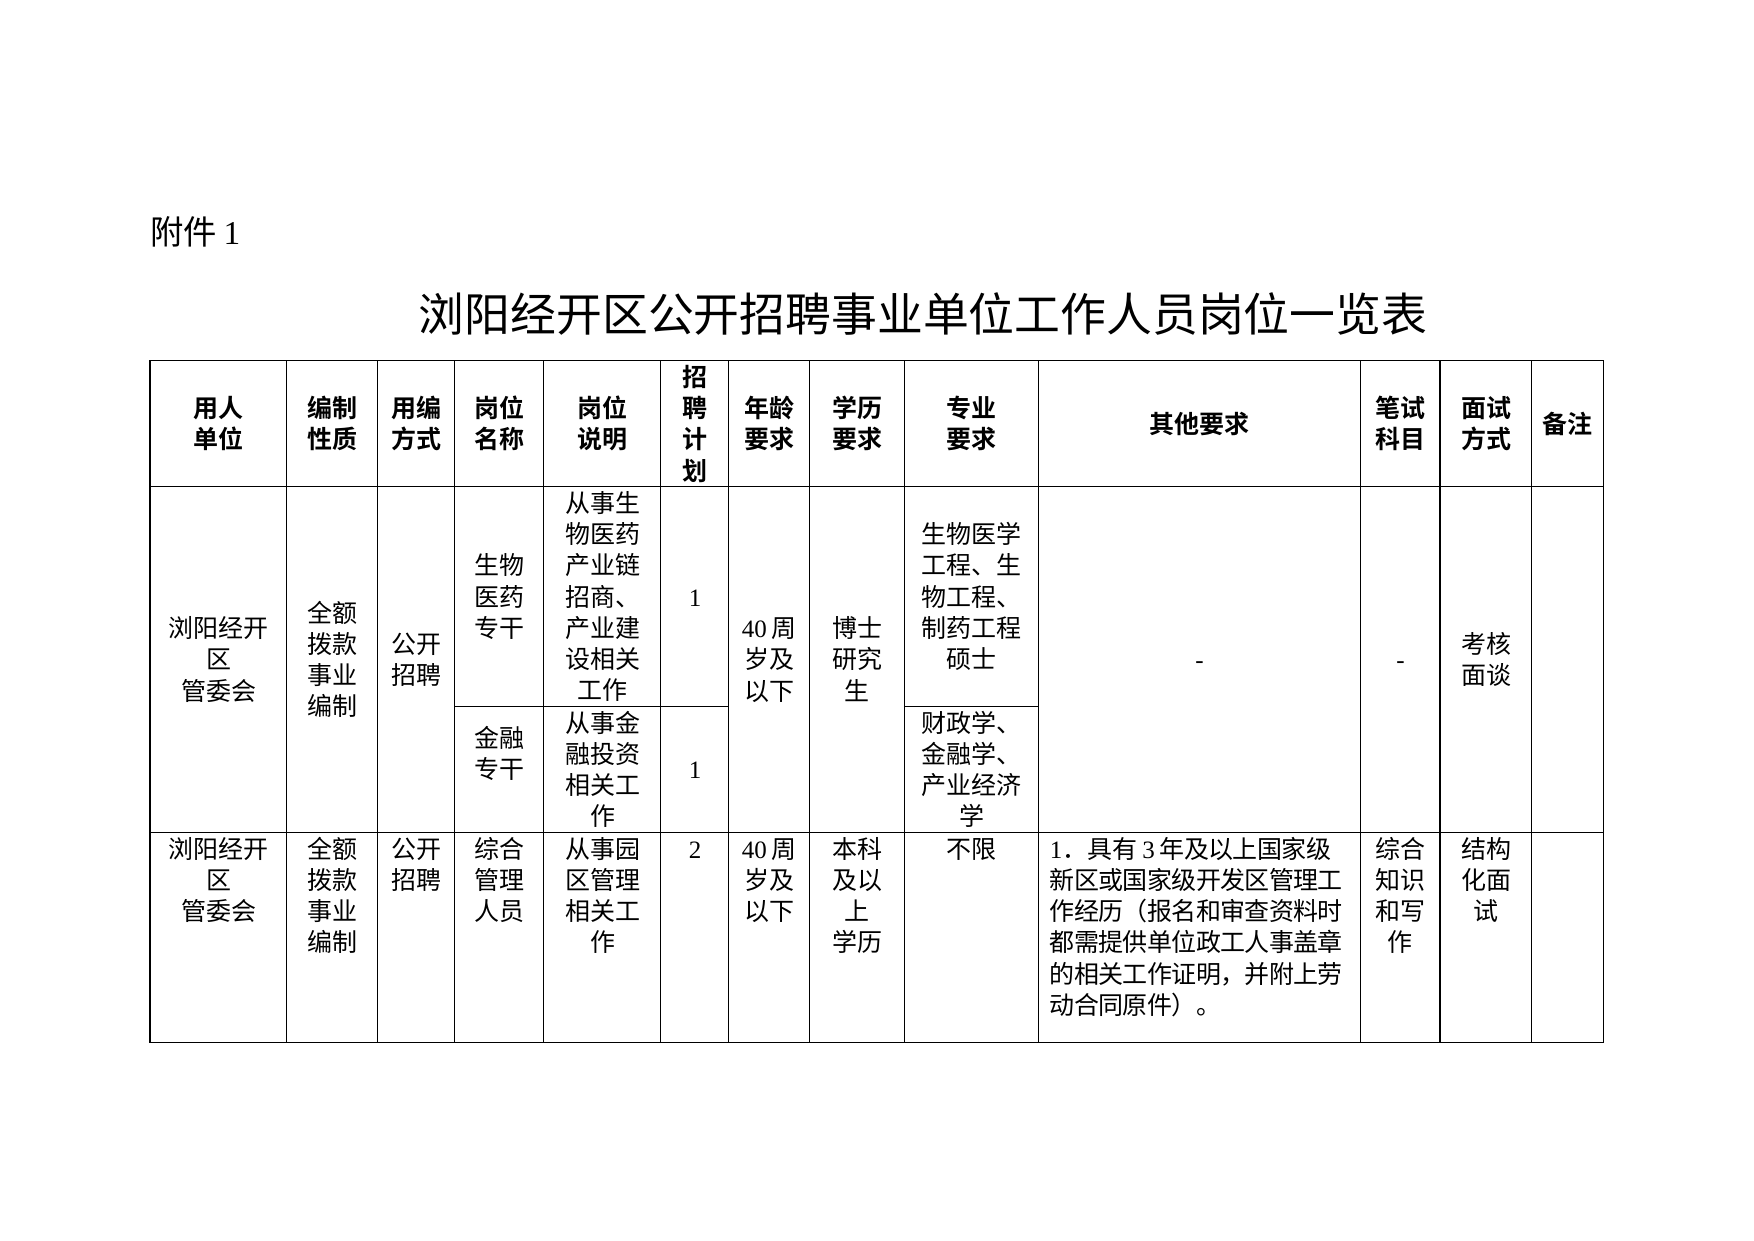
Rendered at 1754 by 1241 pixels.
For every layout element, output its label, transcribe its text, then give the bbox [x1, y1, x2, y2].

table_header 笔试 科目 [1361, 361, 1439, 486]
table_cell 1 [661, 487, 728, 706]
table_cell 综合知识和写作 [1361, 833, 1439, 1042]
table_cell 生物医学工程、生物工程、制药工程硕士 [905, 487, 1038, 706]
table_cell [1039, 833, 1360, 1042]
table_cell 全额拨款事业编制 [287, 833, 377, 1042]
table_cell 本科及以上 学历 [810, 833, 904, 1042]
text 浏阳经开区公开招聘事业单位工作人员岗位一览表 [150, 263, 1604, 360]
table_header 年龄 要求 [729, 361, 809, 486]
table_header 岗位 说明 [544, 361, 660, 486]
table_header 用编 方式 [378, 361, 454, 486]
table_cell - [1361, 487, 1439, 832]
table_cell - [1039, 487, 1360, 832]
table_header 学历 要求 [810, 361, 904, 486]
table_cell 公开招聘 [378, 833, 454, 1042]
table_cell 40周岁及以下 [729, 487, 809, 832]
table_header 用人 单位 [151, 361, 286, 486]
text 附件1 [150, 198, 1604, 263]
table_cell [1532, 833, 1603, 1042]
table_header 岗位 名称 [455, 361, 543, 486]
table_cell 考核 面谈 [1441, 487, 1531, 832]
table_cell 不限 [905, 833, 1038, 1042]
table_header 专业 要求 [905, 361, 1038, 486]
table_cell 生物 医药 专干 [455, 487, 543, 706]
table_cell [1532, 487, 1603, 832]
table_cell 博士 研究生 [810, 487, 904, 832]
table_cell 从事生物医药产业链招商、产业建设相关工作 [544, 487, 660, 706]
table_cell 全额拨款事业编制 [287, 487, 377, 832]
table_cell 公开 招聘 [378, 487, 454, 832]
table_header 招聘计划 [661, 361, 728, 486]
table_cell 财政学、金融学、产业经济学 [905, 707, 1038, 832]
table_cell 从事金融投资相关工作 [544, 707, 660, 832]
table_header 编制 性质 [287, 361, 377, 486]
table_cell 1 [661, 707, 728, 832]
table_cell 浏阳经开区 管委会 [151, 833, 286, 1042]
table_cell 结构化面试 [1441, 833, 1531, 1042]
table_cell 浏阳经开区 管委会 [151, 487, 286, 832]
table_cell 40周岁及以下 [729, 833, 809, 1042]
table_header 其他要求 [1039, 361, 1360, 486]
table_header 面试 方式 [1441, 361, 1531, 486]
table_header 备注 [1532, 361, 1603, 486]
table_cell 金融 专干 [455, 707, 543, 832]
table_cell 2 [661, 833, 728, 1042]
table_cell 从事园区管理相关工作 [544, 833, 660, 1042]
table_cell 综合管理人员 [455, 833, 543, 1042]
